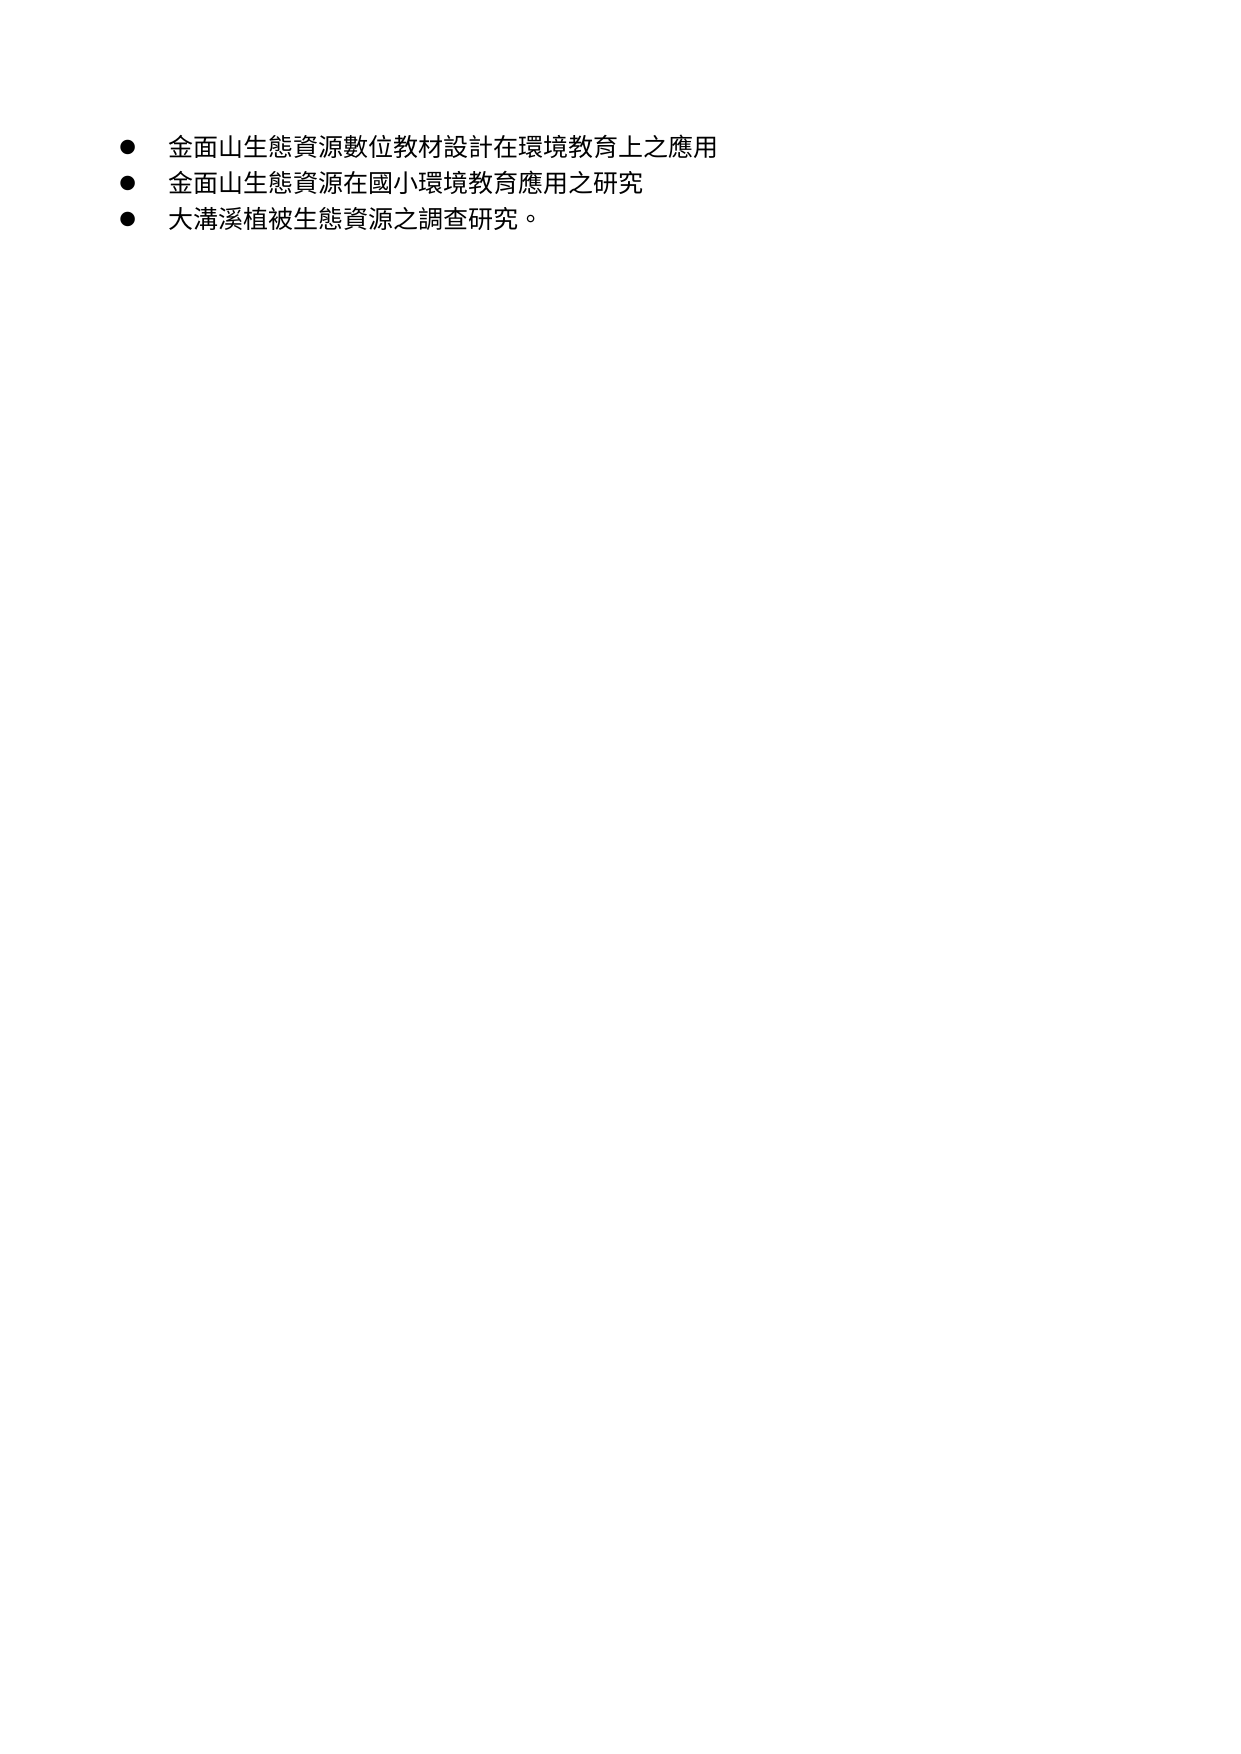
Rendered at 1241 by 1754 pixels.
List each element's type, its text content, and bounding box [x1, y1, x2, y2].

list 大溝溪植被生態資源之調查研究。 [118, 199, 1122, 236]
list 金面山生態資源數位教材設計在環境教育上之應用 [118, 127, 1122, 163]
list 金面山生態資源在國小環境教育應用之研究 [118, 163, 1122, 199]
